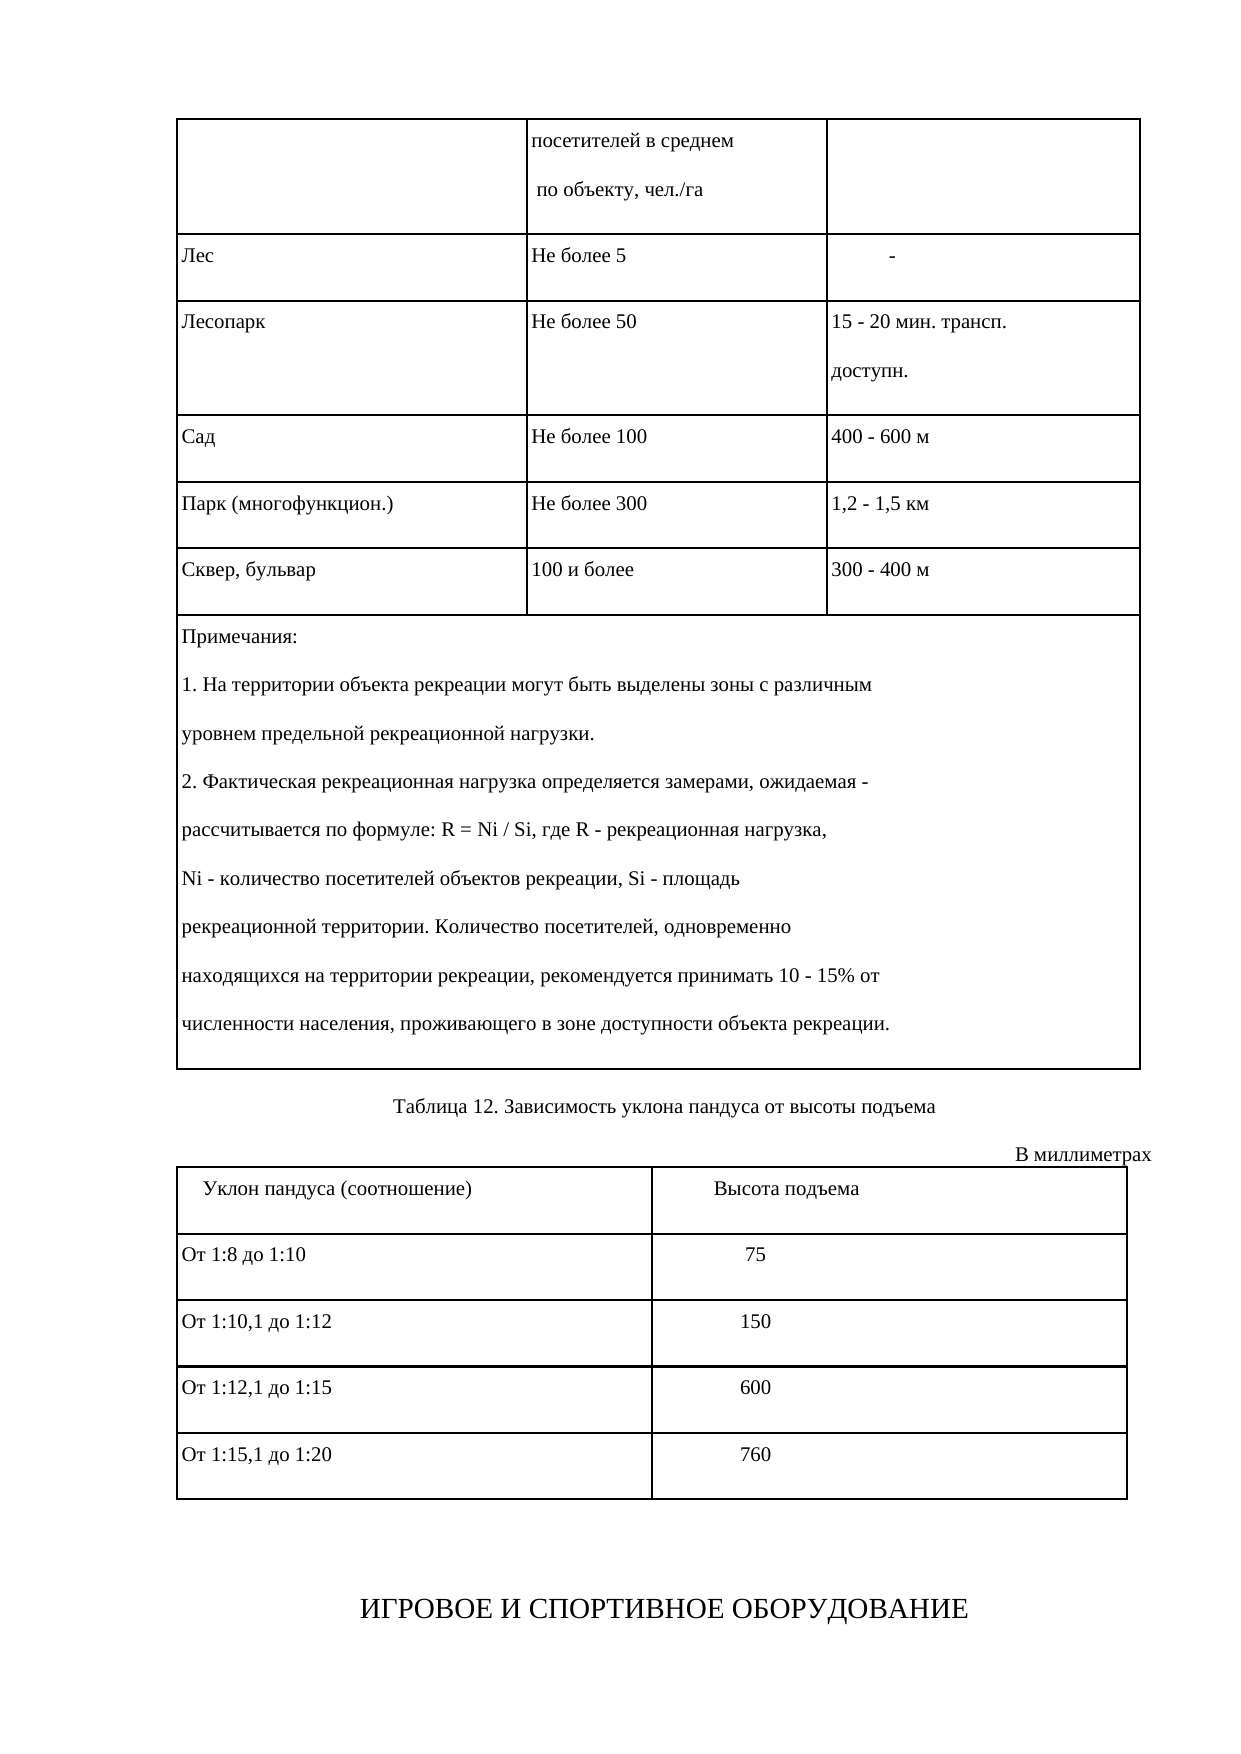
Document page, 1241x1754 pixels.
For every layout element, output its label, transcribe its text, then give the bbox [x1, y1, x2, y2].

table_cell От 1:8 до 1:10 [178, 1235, 651, 1299]
text Таблица 12. Зависимость уклона пандуса от высоты подъема [177, 1094, 1152, 1118]
table_cell 150 [653, 1301, 1126, 1365]
table_cell Парк (многофункцион.) [178, 483, 526, 547]
text ИГРОВОЕ И СПОРТИВНОЕ ОБОРУДОВАНИЕ [177, 1592, 1152, 1625]
table_cell Лесопарк [178, 302, 526, 414]
table_cell От 1:10,1 до 1:12 [178, 1301, 651, 1365]
table_header Уклон пандуса (соотношение) [178, 1168, 651, 1232]
table_cell 400 - 600 м [828, 416, 1139, 481]
table_cell Примечания: 1. На территории объекта рекреации могут быть выделены зоны с различным уровнем предельной рекреационной нагрузки. 2. Фактическая рекреационная нагрузка определяется замерами, ожидаемая - рассчитывается по формуле: R = Ni / Si, где R - рекреационная нагрузка, Ni - количество посетителей объектов рекреации, Si - площадь рекреационной территории. Количество посетителей, одновременно находящихся на территории рекреации, рекомендуется принимать 10 - 15% от численности населения, проживающего в зоне доступности объекта рекреации. [178, 616, 1139, 1068]
table_cell 100 и более [528, 549, 826, 614]
table_cell 15 - 20 мин. трансп. доступн. [828, 302, 1139, 414]
table_cell 760 [653, 1434, 1126, 1498]
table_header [528, 120, 826, 233]
table_cell 75 [653, 1235, 1126, 1299]
table_cell 600 [653, 1368, 1126, 1432]
table_cell - [828, 235, 1139, 299]
table_cell Не более 100 [528, 416, 826, 481]
table_cell От 1:15,1 до 1:20 [178, 1434, 651, 1498]
table_cell Не более 5 [528, 235, 826, 299]
table_cell От 1:12,1 до 1:15 [178, 1368, 651, 1432]
table_cell Не более 300 [528, 483, 826, 547]
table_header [828, 120, 1139, 233]
table_cell Сад [178, 416, 526, 481]
table_cell Не более 50 [528, 302, 826, 414]
table_cell Сквер, бульвар [178, 549, 526, 614]
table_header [178, 120, 526, 233]
table_cell 1,2 - 1,5 км [828, 483, 1139, 547]
table_cell 300 - 400 м [828, 549, 1139, 614]
table_cell Лес [178, 235, 526, 299]
table_header Высота подъема [653, 1168, 1126, 1232]
text В миллиметрах [177, 1142, 1152, 1166]
